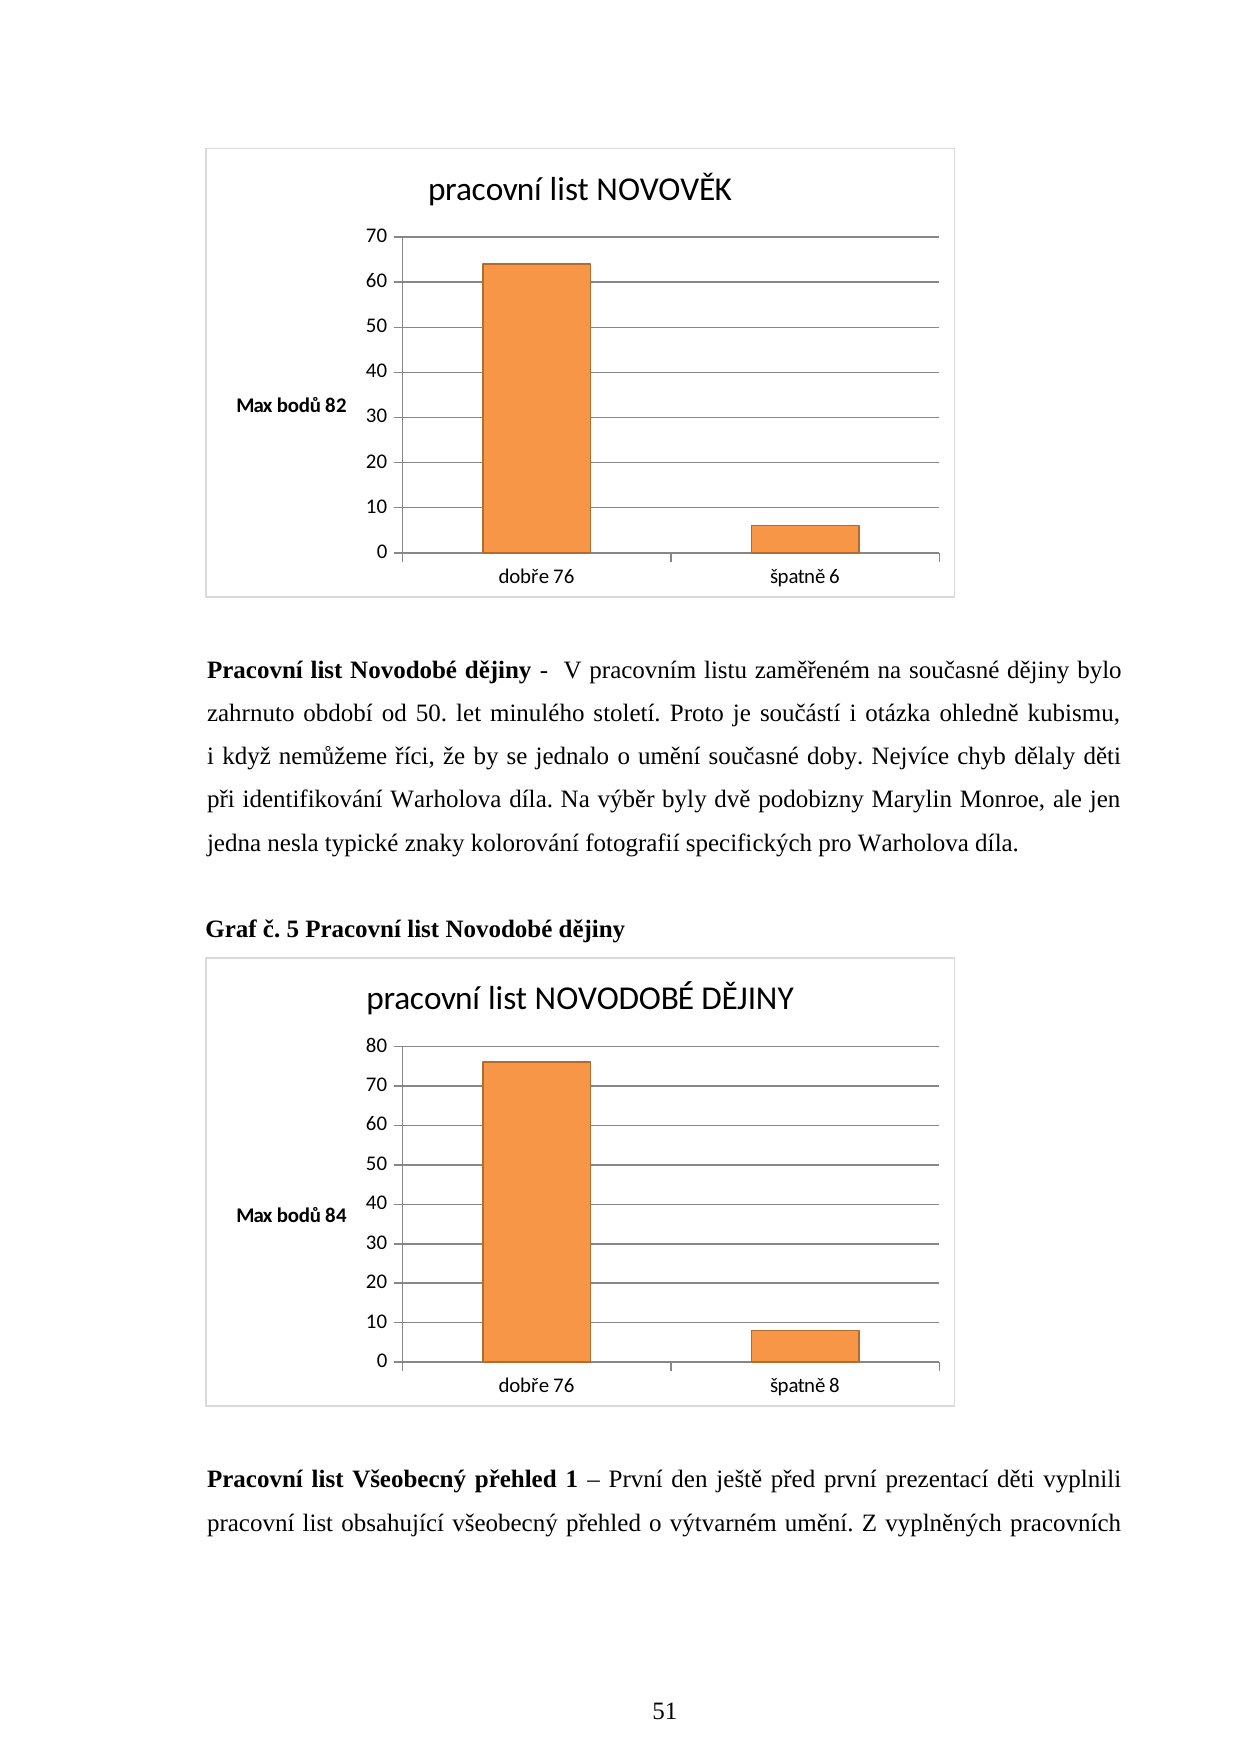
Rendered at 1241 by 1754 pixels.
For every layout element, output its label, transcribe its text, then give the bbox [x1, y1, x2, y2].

text Pracovní list Novodobé dějiny - V pracovním listu zaměřeném na současné dějiny bylo zahrnuto období od 50. let minulého století. Proto je součástí i otázka ohledně kubismu, i když nemůžeme říci, že by se jednalo o umění současné doby. Nejvíce chyb dělaly děti při identifikování Warholova díla. Na výběr byly dvě podobizny Marylin Monroe, ale jen jedna nesla typické znaky kolorování fotografií specifických pro Warholova díla. [207, 655, 1122, 856]
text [207, 1464, 1122, 1536]
text Graf č. 5 Pracovní list Novodobé dějiny [205, 914, 1122, 943]
